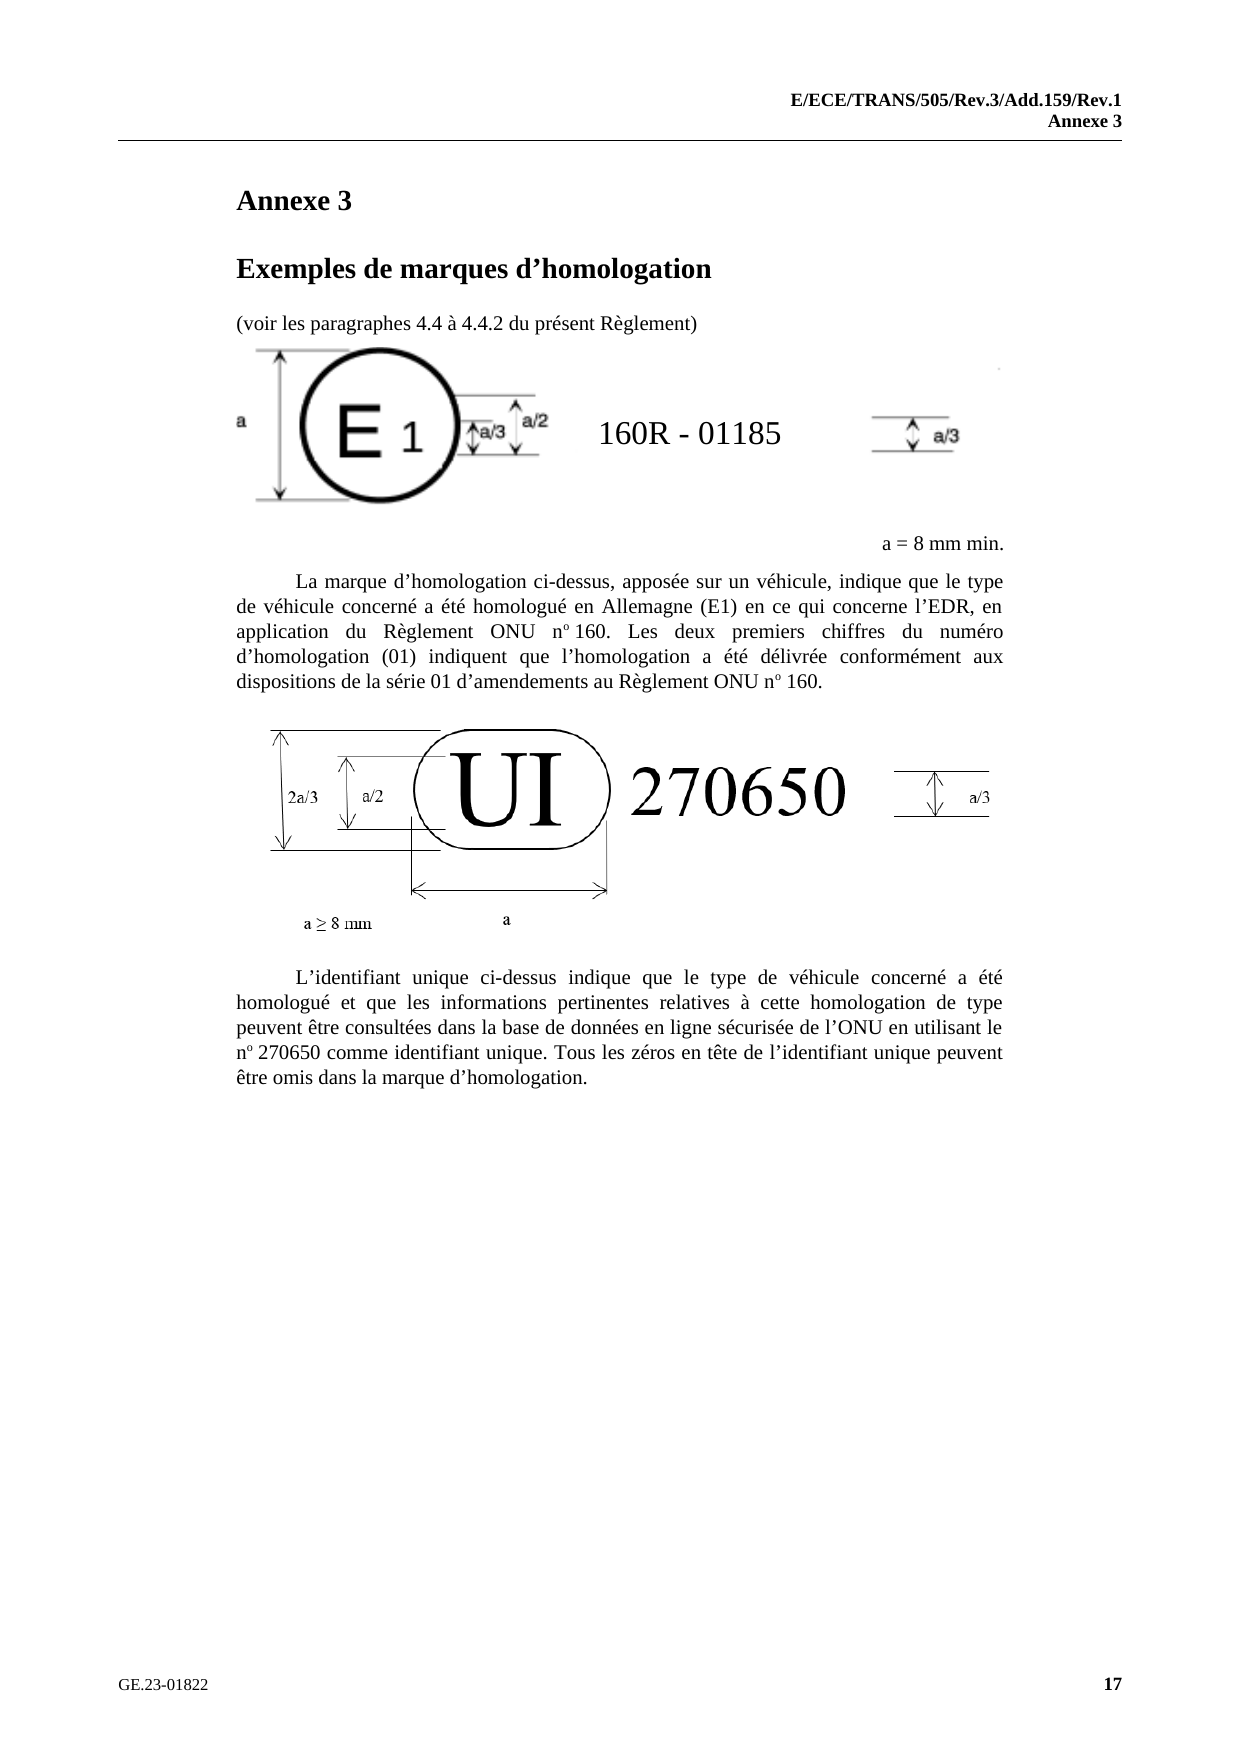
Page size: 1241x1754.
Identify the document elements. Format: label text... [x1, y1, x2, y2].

text a = 8 mm min. [236, 530, 1004, 555]
text (voir les paragraphes 4.4 à 4.4.2 du présent Règlement) [236, 310, 1004, 335]
text L’identifiant unique ci-dessus indique que le type de véhicule concerné a été homologué et que les informations pertinentes relatives à cette homologation de type peuvent être consultées dans la base de données en ligne sécurisée de l’ONU en utilisant le no 270650 comme identifiant unique. Tous les zéros en tête de l’identifiant unique peuvent être omis dans la marque d’homologation. [236, 964, 1004, 1089]
text La marque d’homologation ci-dessus, apposée sur un véhicule, indique que le type de véhicule concerné a été homologué en Allemagne (E1) en ce qui concerne l’EDR, en application du Règlement ONU no 160. Les deux premiers chiffres du numéro d’homologation (01) indiquent que l’homologation a été délivrée conformément aux dispositions de la série 01 d’amendements au Règlement ONU no 160. [236, 568, 1004, 693]
picture [236, 717, 1004, 939]
text Annexe 3 [236, 185, 1004, 216]
text Exemples de marques d’homologation [118, 254, 1004, 285]
